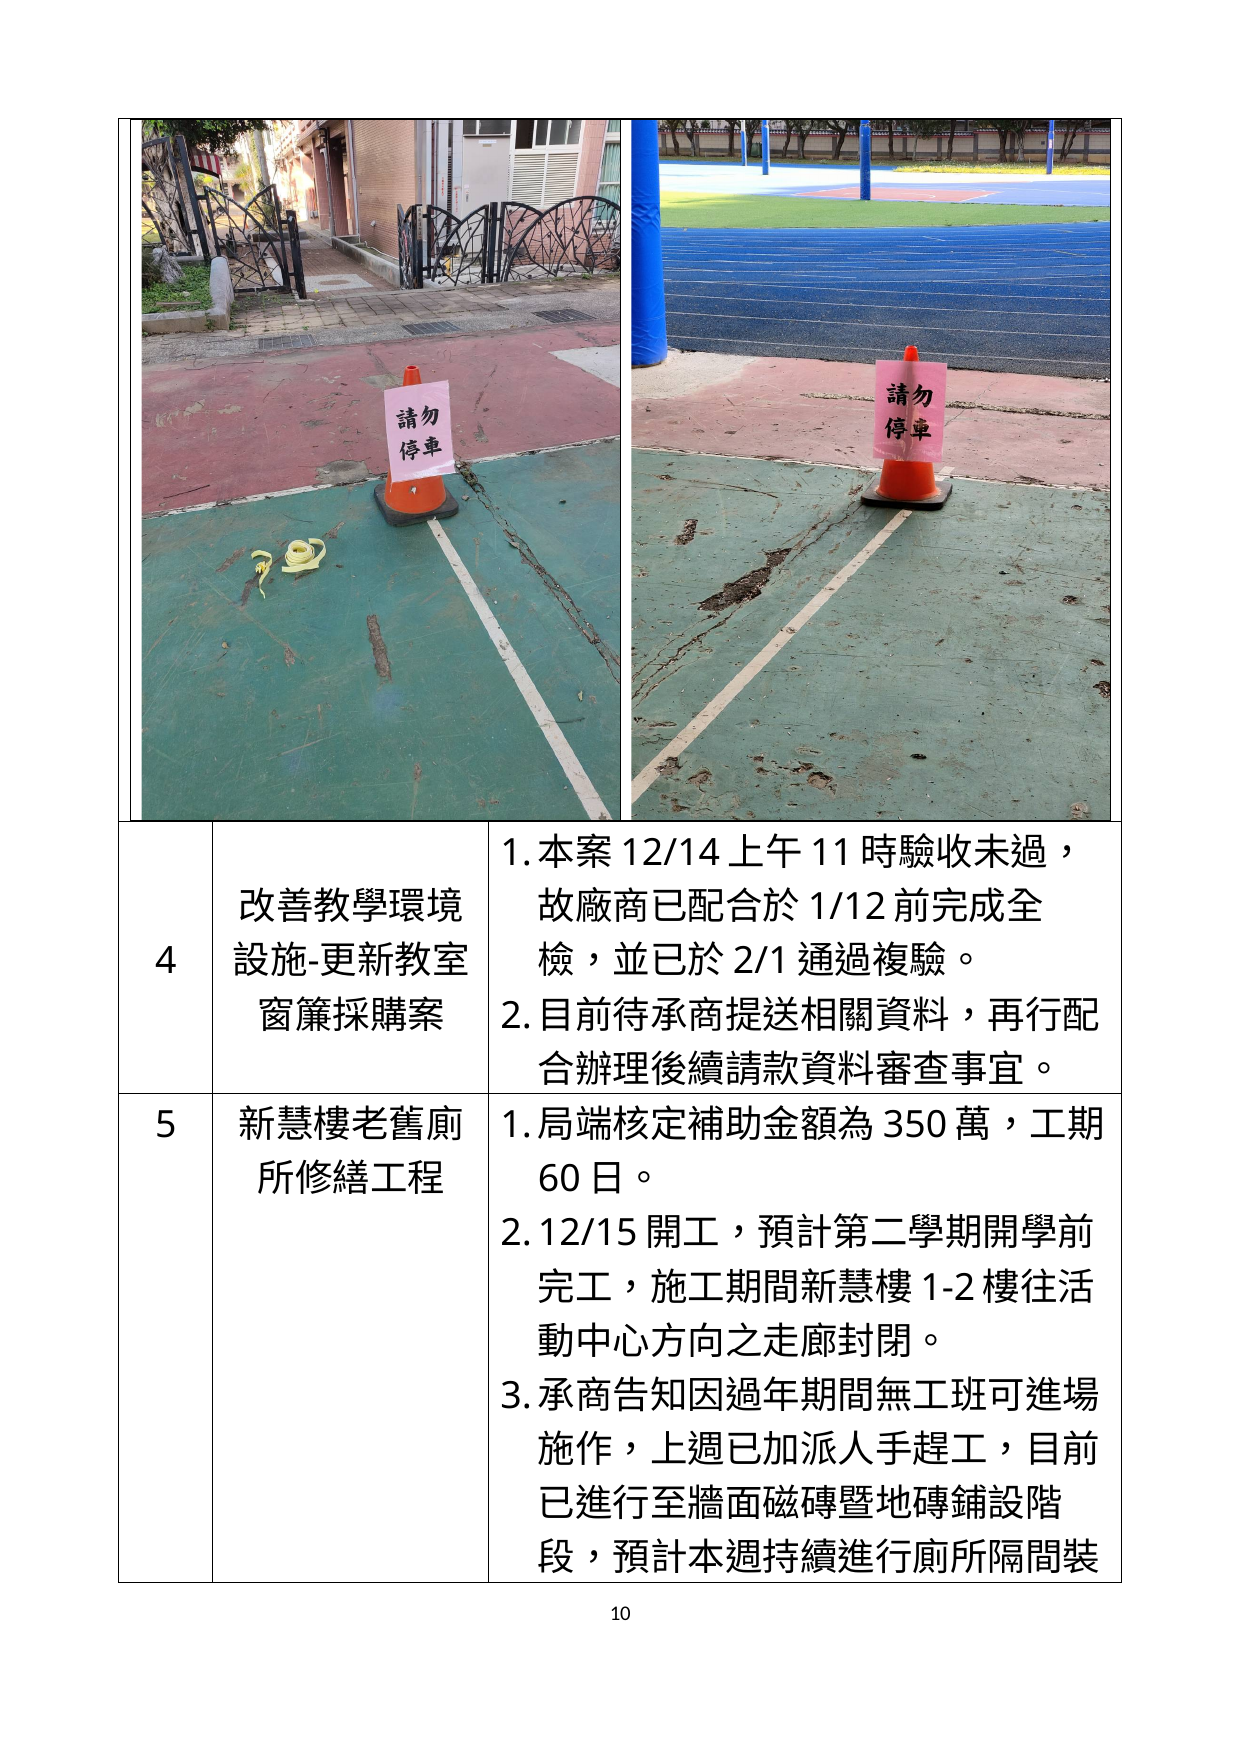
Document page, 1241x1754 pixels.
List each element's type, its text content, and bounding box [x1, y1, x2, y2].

table_cell 新慧樓老舊廁所修繕工程 [213, 1094, 488, 1582]
table_cell 4 [119, 822, 212, 1093]
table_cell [489, 1094, 1121, 1582]
table_cell [119, 119, 130, 821]
table_cell 改善教學環境設施-更新教室窗簾採購案 [213, 822, 488, 1093]
picture [141, 120, 620, 820]
table_cell 本案12/14上午11時驗收未過，故廠商已配合於1/12前完成全檢，並已於2/1通過複驗。 目前待承商提送相關資料，再行配合辦理後續請款資料審查事宜。 [489, 822, 1121, 1093]
table_cell [621, 120, 631, 820]
table_cell [131, 120, 141, 820]
picture [631, 120, 1110, 820]
table_cell [1111, 119, 1121, 821]
table_cell 5 [119, 1094, 212, 1582]
